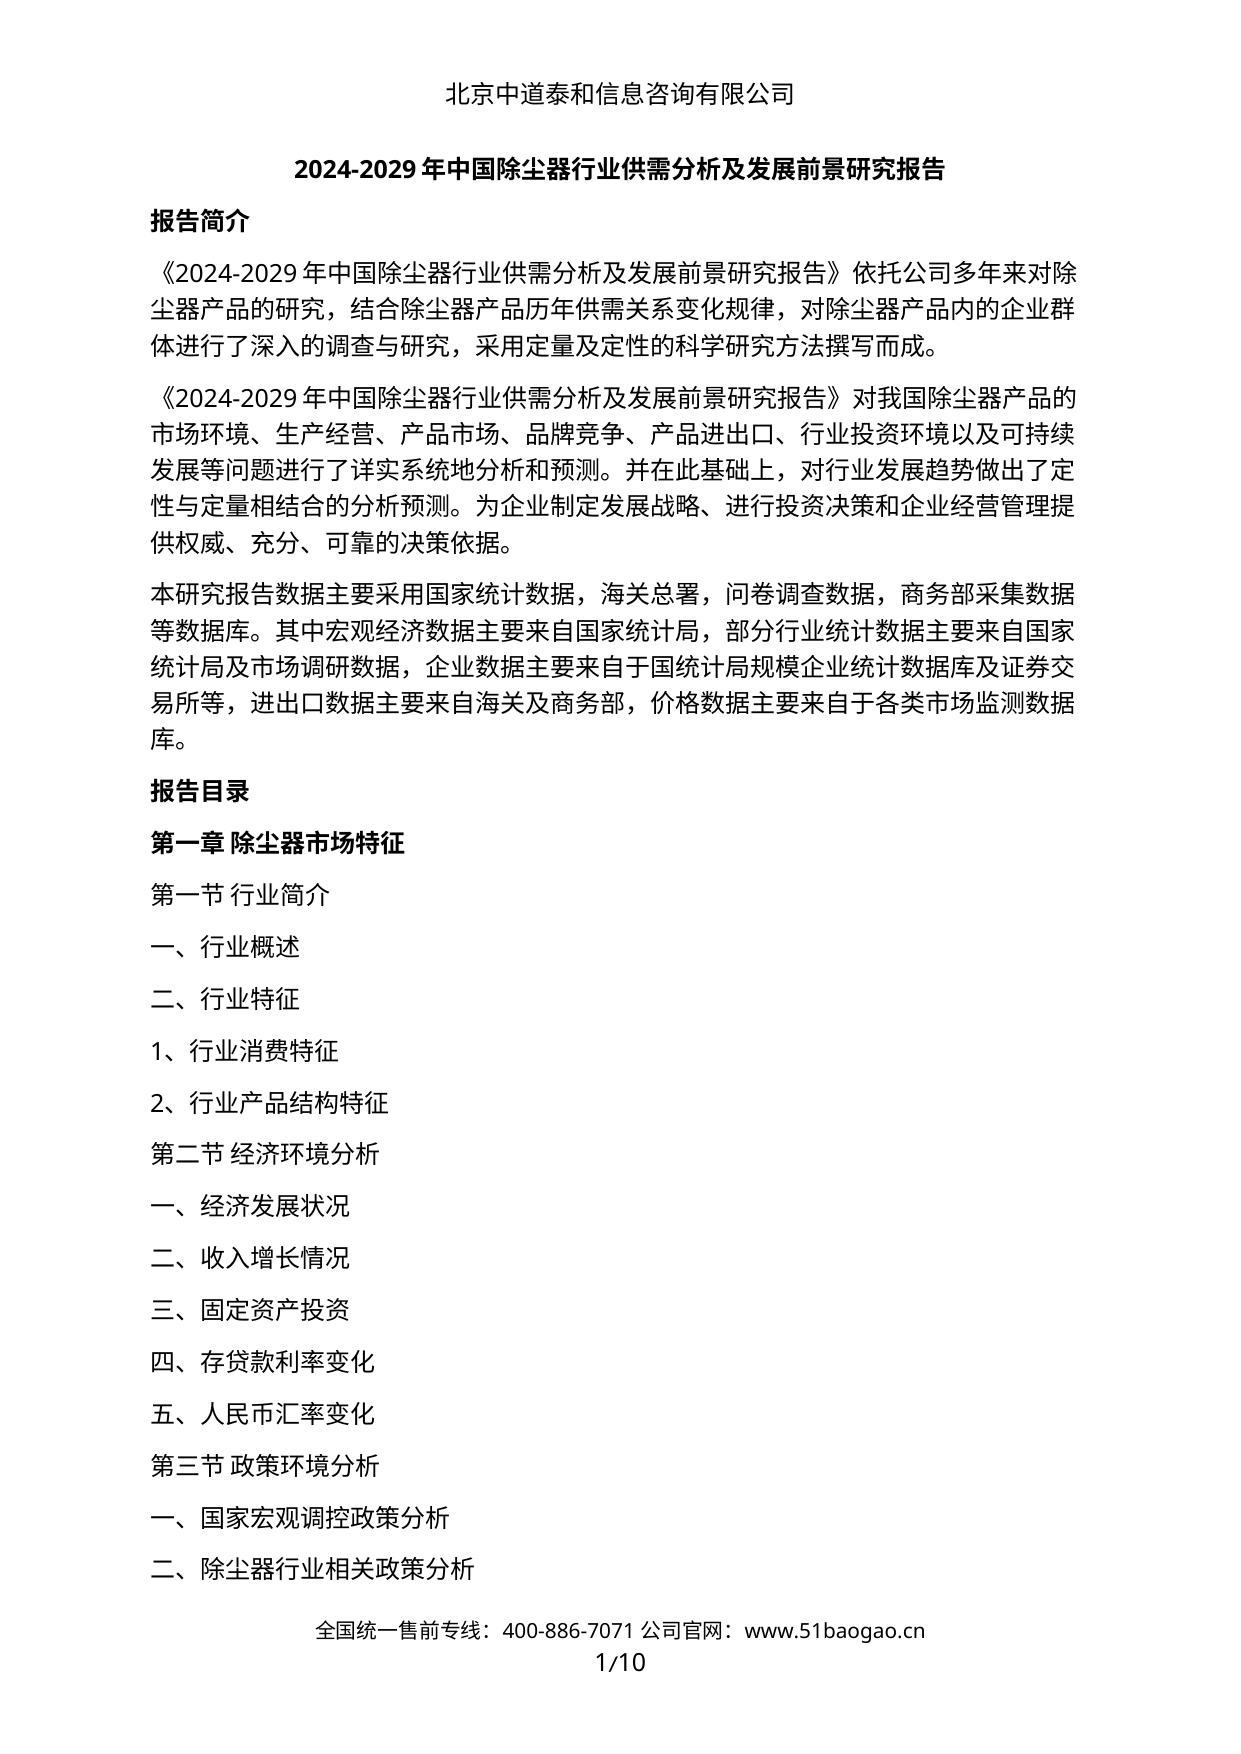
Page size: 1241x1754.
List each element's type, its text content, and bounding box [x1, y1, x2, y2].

text 二、收入增长情况 [150, 1239, 1090, 1275]
text 2024-2029年中国除尘器行业供需分析及发展前景研究报告 [150, 150, 1090, 186]
text 第三节 政策环境分析 [150, 1446, 1090, 1482]
text 二、行业特征 [150, 979, 1090, 1016]
text 《2024-2029年中国除尘器行业供需分析及发展前景研究报告》对我国除尘器产品的市场环境、生产经营、产品市场、品牌竞争、产品进出口、行业投资环境以及可持续发展等问题进行了详实系统地分析和预测。并在此基础上，对行业发展趋势做出了定性与定量相结合的分析预测。为企业制定发展战略、进行投资决策和企业经营管理提供权威、充分、可靠的决策依据。 [150, 378, 1090, 559]
text 二、除尘器行业相关政策分析 [150, 1550, 1090, 1586]
text 报告目录 [150, 772, 1090, 808]
text 一、行业概述 [150, 927, 1090, 964]
text 第一章 除尘器市场特征 [150, 824, 1090, 860]
text 三、固定资产投资 [150, 1291, 1090, 1327]
text 五、人民币汇率变化 [150, 1394, 1090, 1431]
text 一、国家宏观调控政策分析 [150, 1498, 1090, 1534]
text 第二节 经济环境分析 [150, 1135, 1090, 1171]
text 《2024-2029年中国除尘器行业供需分析及发展前景研究报告》依托公司多年来对除尘器产品的研究，结合除尘器产品历年供需关系变化规律，对除尘器产品内的企业群体进行了深入的调查与研究，采用定量及定性的科学研究方法撰写而成。 [150, 254, 1090, 362]
text 2、行业产品结构特征 [150, 1083, 1090, 1119]
text 第一节 行业简介 [150, 876, 1090, 912]
text 1、行业消费特征 [150, 1031, 1090, 1067]
text 报告简介 [150, 202, 1090, 238]
text 一、经济发展状况 [150, 1187, 1090, 1223]
text 本研究报告数据主要采用国家统计数据，海关总署，问卷调查数据，商务部采集数据等数据库。其中宏观经济数据主要来自国家统计局，部分行业统计数据主要来自国家统计局及市场调研数据，企业数据主要来自于国统计局规模企业统计数据库及证券交易所等，进出口数据主要来自海关及商务部，价格数据主要来自于各类市场监测数据库。 [150, 575, 1090, 756]
text 四、存贷款利率变化 [150, 1342, 1090, 1379]
